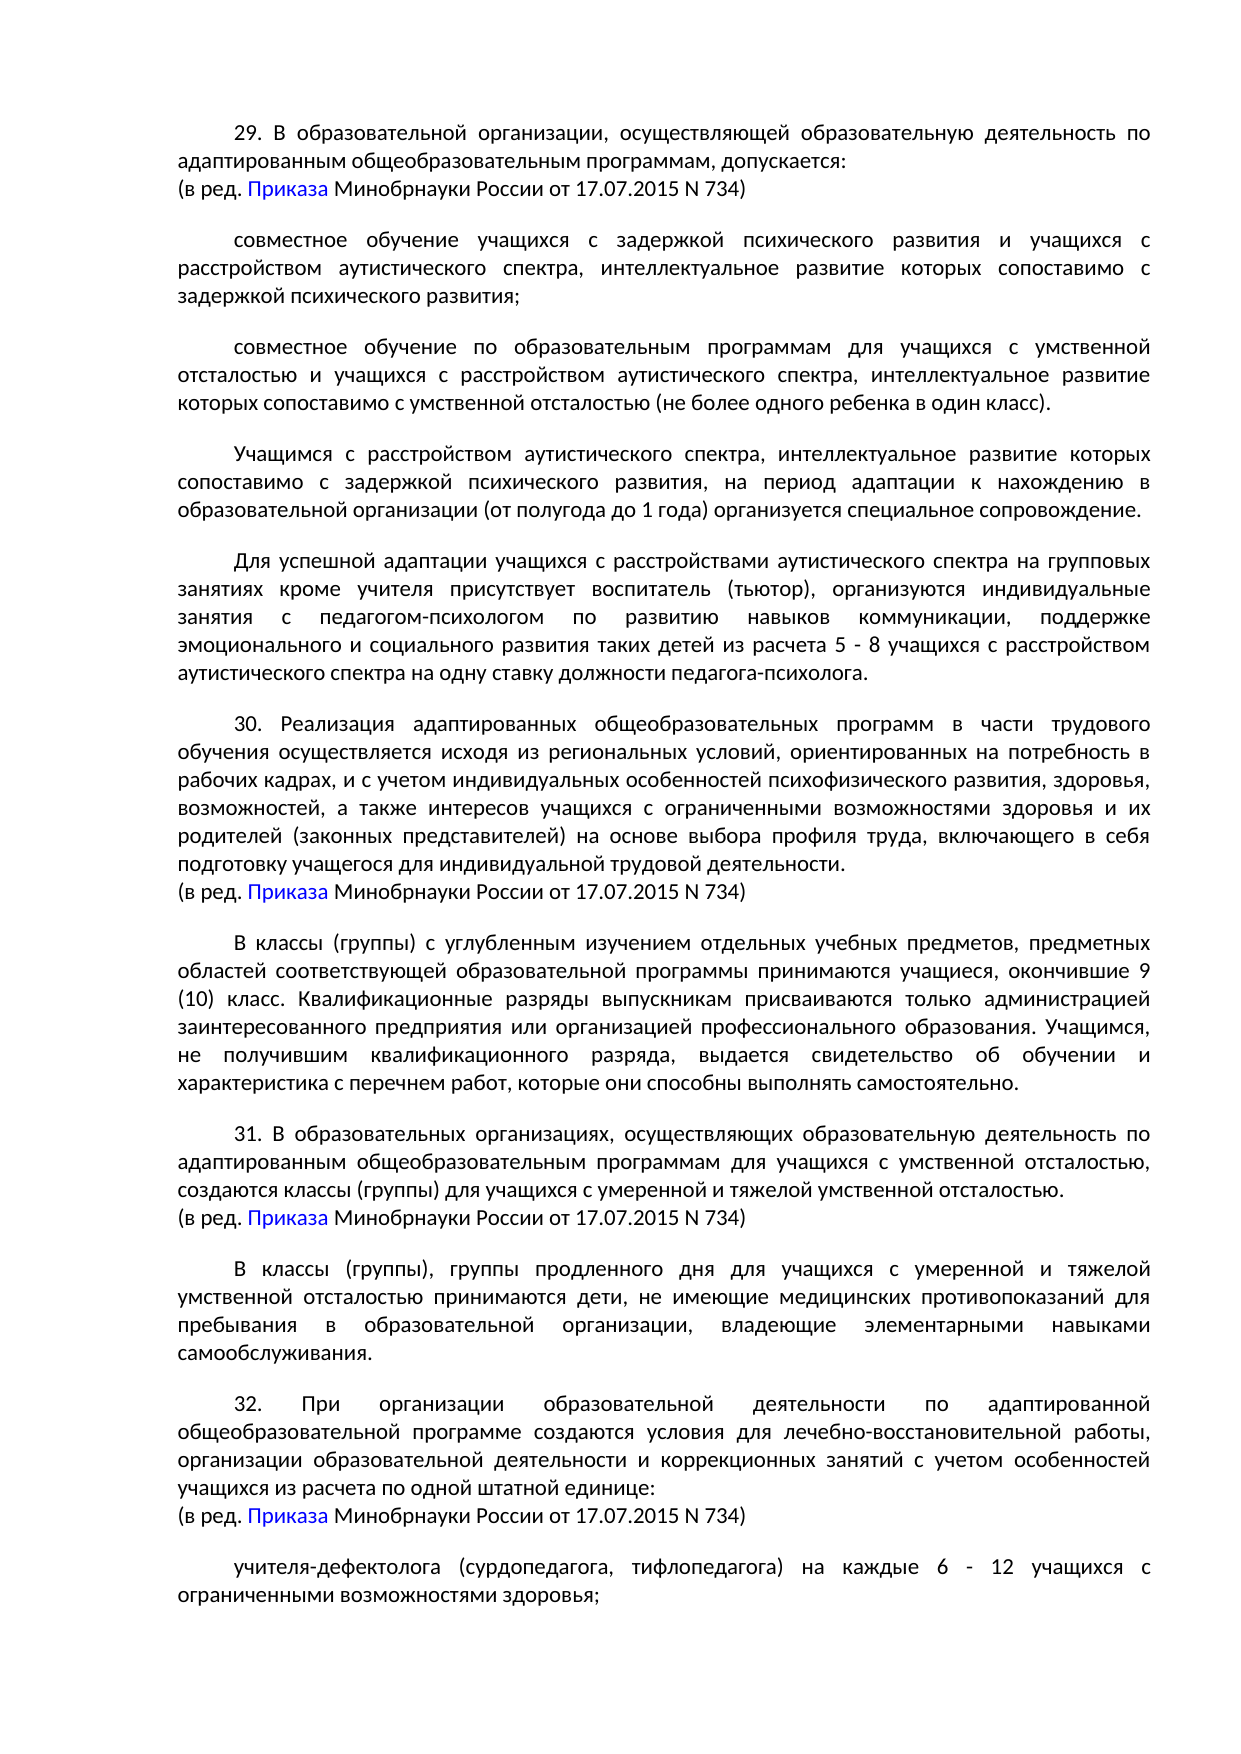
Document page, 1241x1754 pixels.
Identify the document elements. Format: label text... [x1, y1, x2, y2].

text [177, 174, 1152, 202]
text совместное обучение по образовательным программам для учащихся с умственной отсталостью и учащихся с расстройством аутистического спектра, интеллектуальное развитие которых сопоставимо с умственной отсталостью (не более одного ребенка в один класс). [177, 332, 1152, 416]
text 32. При организации образовательной деятельности по адаптированной общеобразовательной программе создаются условия для лечебно-восстановительной работы, организации образовательной деятельности и коррекционных занятий с учетом особенностей учащихся из расчета по одной штатной единице: [177, 1389, 1152, 1501]
text В классы (группы) с углубленным изучением отдельных учебных предметов, предметных областей соответствующей образовательной программы принимаются учащиеся, окончившие 9 (10) класс. Квалификационные разряды выпускникам присваиваются только администрацией заинтересованного предприятия или организацией профессионального образования. Учащимся, не получившим квалификационного разряда, выдается свидетельство об обучении и характеристика с перечнем работ, которые они способны выполнять самостоятельно. [177, 928, 1152, 1096]
text 31. В образовательных организациях, осуществляющих образовательную деятельность по адаптированным общеобразовательным программам для учащихся с умственной отсталостью, создаются классы (группы) для учащихся с умеренной и тяжелой умственной отсталостью. [177, 1119, 1152, 1203]
text Учащимся с расстройством аутистического спектра, интеллектуальное развитие которых сопоставимо с задержкой психического развития, на период адаптации к нахождению в образовательной организации (от полугода до 1 года) организуется специальное сопровождение. [177, 439, 1152, 523]
text В классы (группы), группы продленного дня для учащихся с умеренной и тяжелой умственной отсталостью принимаются дети, не имеющие медицинских противопоказаний для пребывания в образовательной организации, владеющие элементарными навыками самообслуживания. [177, 1254, 1152, 1366]
text 29. В образовательной организации, осуществляющей образовательную деятельность по адаптированным общеобразовательным программам, допускается: [177, 118, 1152, 174]
text Для успешной адаптации учащихся с расстройствами аутистического спектра на групповых занятиях кроме учителя присутствует воспитатель (тьютор), организуются индивидуальные занятия с педагогом-психологом по развитию навыков коммуникации, поддержке эмоционального и социального развития таких детей из расчета 5 - 8 учащихся с расстройством аутистического спектра на одну ставку должности педагога-психолога. [177, 546, 1152, 686]
text (в ред. Приказа Минобрнауки России от 17.07.2015 N 734) [177, 1203, 1152, 1231]
text совместное обучение учащихся с задержкой психического развития и учащихся с расстройством аутистического спектра, интеллектуальное развитие которых сопоставимо с задержкой психического развития; [177, 225, 1152, 309]
text 30. Реализация адаптированных общеобразовательных программ в части трудового обучения осуществляется исходя из региональных условий, ориентированных на потребность в рабочих кадрах, и с учетом индивидуальных особенностей психофизического развития, здоровья, возможностей, а также интересов учащихся с ограниченными возможностями здоровья и их родителей (законных представителей) на основе выбора профиля труда, включающего в себя подготовку учащегося для индивидуальной трудовой деятельности. [177, 709, 1152, 877]
text (в ред. Приказа Минобрнауки России от 17.07.2015 N 734) [177, 1501, 1152, 1529]
text (в ред. Приказа Минобрнауки России от 17.07.2015 N 734) [177, 877, 1152, 905]
text учителя-дефектолога (сурдопедагога, тифлопедагога) на каждые 6 - 12 учащихся с ограниченными возможностями здоровья; [177, 1552, 1152, 1608]
